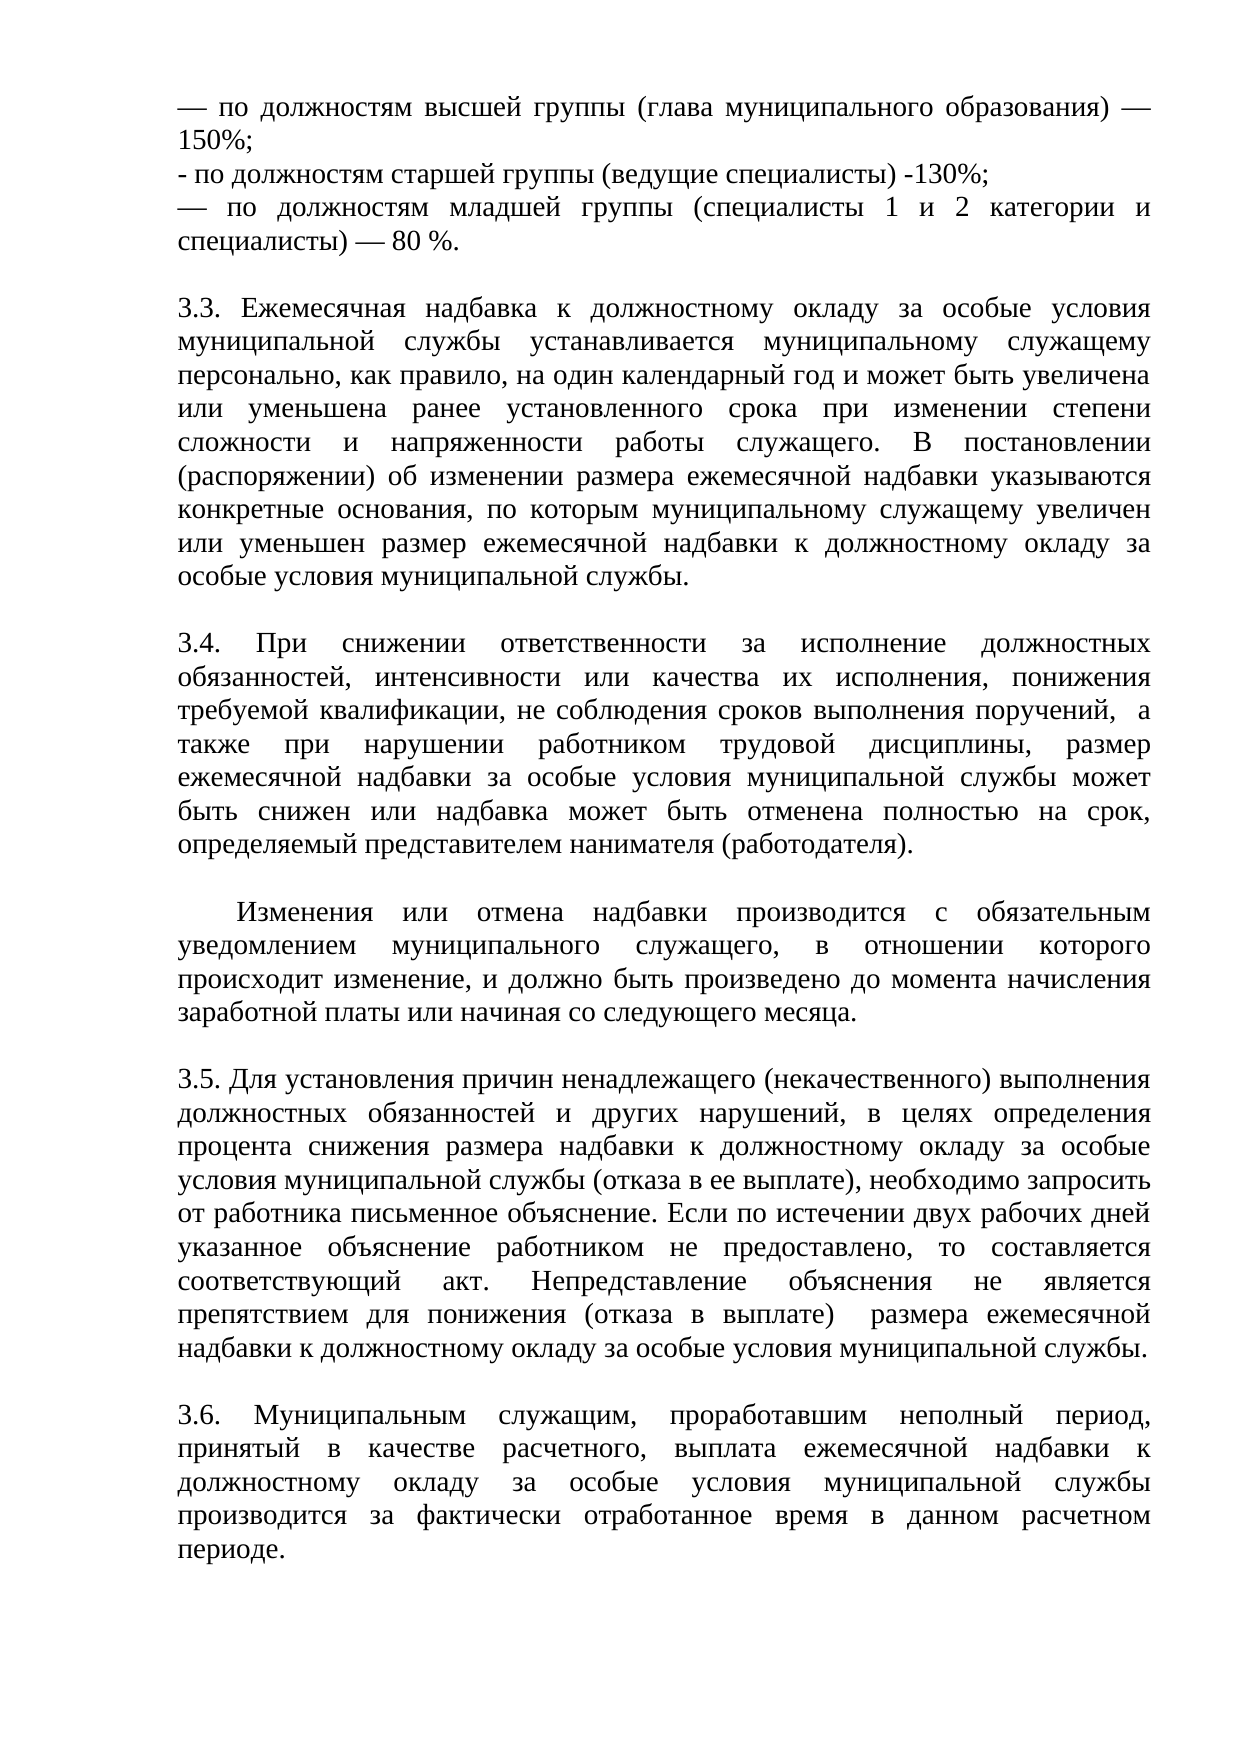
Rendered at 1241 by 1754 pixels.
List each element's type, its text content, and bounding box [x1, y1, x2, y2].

text Изменения или отмена надбавки производится с обязательным уведомлением муниципального служащего, в отношении которого происходит изменение, и должно быть произведено до момента начисления заработной платы или начиная со следующего месяца. [177, 894, 1152, 1028]
text 3.5. Для установления причин ненадлежащего (некачественного) выполнения должностных обязанностей и других нарушений, в целях определения процента снижения размера надбавки к должностному окладу за особые условия муниципальной службы (отказа в ее выплате), необходимо запросить от работника письменное объяснение. Если по истечении двух рабочих дней указанное объяснение работником не предоставлено, то составляется соответствующий акт. Непредставление объяснения не является препятствием для понижения (отказа в выплате) размера ежемесячной надбавки к должностному окладу за особые условия муниципальной службы. [177, 1061, 1152, 1363]
text — по должностям высшей группы (глава муниципального образования) — 150%; [177, 89, 1152, 156]
text — по должностям младшей группы (специалисты 1 и 2 категории и специалисты) — 80 %. [177, 189, 1152, 256]
text 3.6. Муниципальным служащим, проработавшим неполный период, принятый в качестве расчетного, выплата ежемесячной надбавки к должностному окладу за особые условия муниципальной службы производится за фактически отработанное время в данном расчетном периоде. [177, 1397, 1152, 1564]
text 3.4. При снижении ответственности за исполнение должностных обязанностей, интенсивности или качества их исполнения, понижения требуемой квалификации, не соблюдения сроков выполнения поручений, а также при нарушении работником трудовой дисциплины, размер ежемесячной надбавки за особые условия муниципальной службы может быть снижен или надбавка может быть отменена полностью на срок, определяемый представителем нанимателя (работодателя). [177, 625, 1152, 860]
text 3.3. Ежемесячная надбавка к должностному окладу за особые условия муниципальной службы устанавливается муниципальному служащему персонально, как правило, на один календарный год и может быть увеличена или уменьшена ранее установленного срока при изменении степени сложности и напряженности работы служащего. В постановлении (распоряжении) об изменении размера ежемесячной надбавки указываются конкретные основания, по которым муниципальному служащему увеличен или уменьшен размер ежемесячной надбавки к должностному окладу за особые условия муниципальной службы. [177, 290, 1152, 592]
text - по должностям старшей группы (ведущие специалисты) -130%; [177, 156, 1152, 189]
